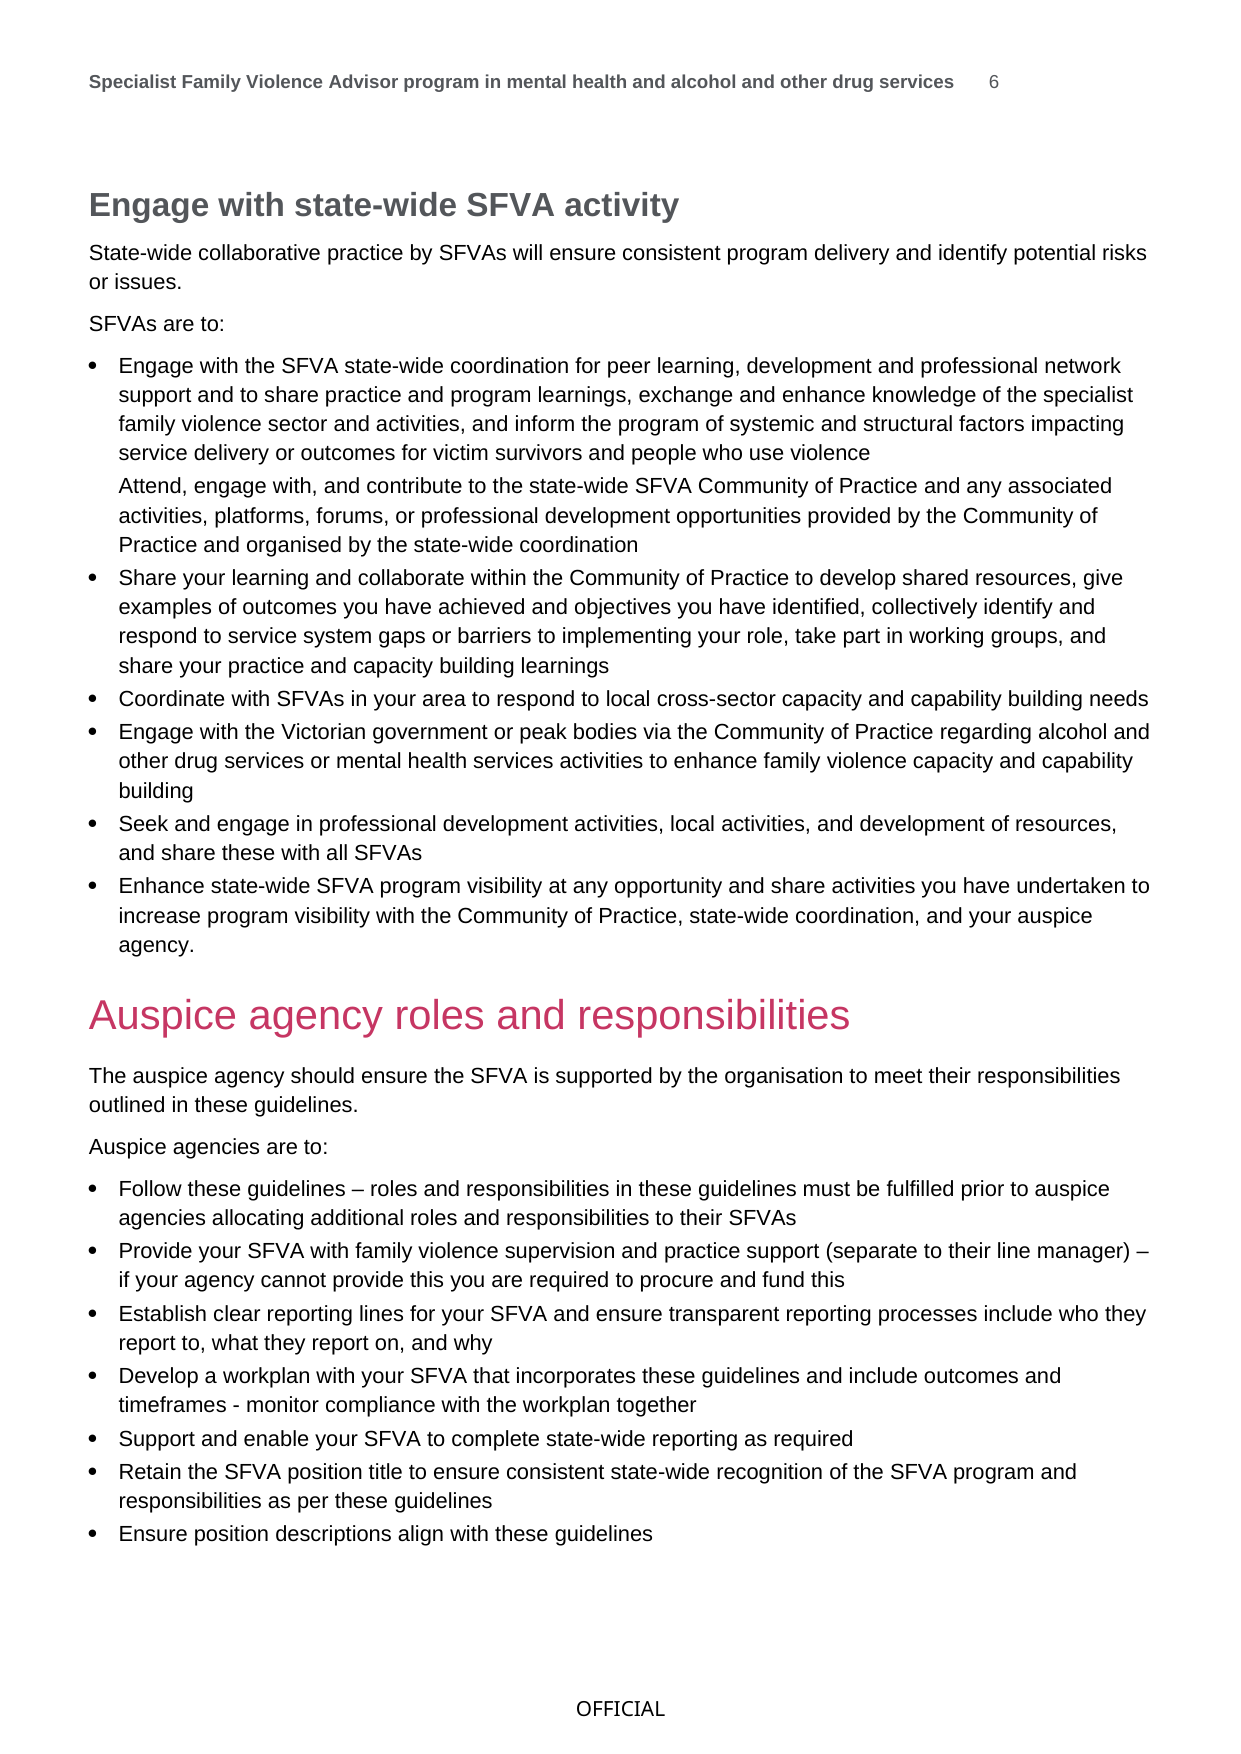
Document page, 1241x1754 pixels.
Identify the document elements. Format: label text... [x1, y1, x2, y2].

list Ensure position descriptions align with these guidelines [89, 1517, 1152, 1547]
text The auspice agency should ensure the SFVA is supported by the organisation to meet their responsibilities outlined in these guidelines. [89, 1059, 1152, 1117]
list Share your learning and collaborate within the Community of Practice to develop shared resources, give examples of outcomes you have achieved and objectives you have identified, collectively identify and respond to service system gaps or barriers to implementing your role, take part in working groups, and share your practice and capacity building learnings [89, 561, 1152, 678]
list Engage with the SFVA state-wide coordination for peer learning, development and professional network support and to share practice and program learnings, exchange and enhance knowledge of the specialist family violence sector and activities, and inform the program of systemic and structural factors impacting service delivery or outcomes for victim survivors and people who use violence [89, 349, 1152, 465]
text Attend, engage with, and contribute to the state-wide SFVA Community of Practice and any associated activities, platforms, forums, or professional development opportunities provided by the Community of Practice and organised by the state-wide coordination [118, 469, 1152, 557]
list Follow these guidelines – roles and responsibilities in these guidelines must be fulfilled prior to auspice agencies allocating additional roles and responsibilities to their SFVAs [89, 1172, 1152, 1230]
list Establish clear reporting lines for your SFVA and ensure transparent reporting processes include who they report to, what they report on, and why [89, 1297, 1152, 1355]
list Coordinate with SFVAs in your area to respond to local cross-sector capacity and capability building needs [89, 682, 1152, 711]
list Retain the SFVA position title to ensure consistent state-wide recognition of the SFVA program and responsibilities as per these guidelines [89, 1455, 1152, 1513]
text Auspice agencies are to: [89, 1130, 1152, 1159]
list Enhance state-wide SFVA program visibility at any opportunity and share activities you have undertaken to increase program visibility with the Community of Practice, state-wide coordination, and your auspice agency. [89, 869, 1152, 957]
list Provide your SFVA with family violence supervision and practice support (separate to their line manager) – if your agency cannot provide this you are required to procure and fund this [89, 1234, 1152, 1292]
subtitle Engage with state-wide SFVA activity [89, 185, 1152, 224]
subtitle Auspice agency roles and responsibilities [89, 990, 1152, 1038]
text State-wide collaborative practice by SFVAs will ensure consistent program delivery and identify potential risks or issues. [89, 236, 1152, 294]
list Seek and engage in professional development activities, local activities, and development of resources, and share these with all SFVAs [89, 807, 1152, 865]
text SFVAs are to: [89, 307, 1152, 336]
list Support and enable your SFVA to complete state-wide reporting as required [89, 1422, 1152, 1451]
list Develop a workplan with your SFVA that incorporates these guidelines and include outcomes and timeframes - monitor compliance with the workplan together [89, 1359, 1152, 1417]
list Engage with the Victorian government or peak bodies via the Community of Practice regarding alcohol and other drug services or mental health services activities to enhance family violence capacity and capability building [89, 715, 1152, 803]
